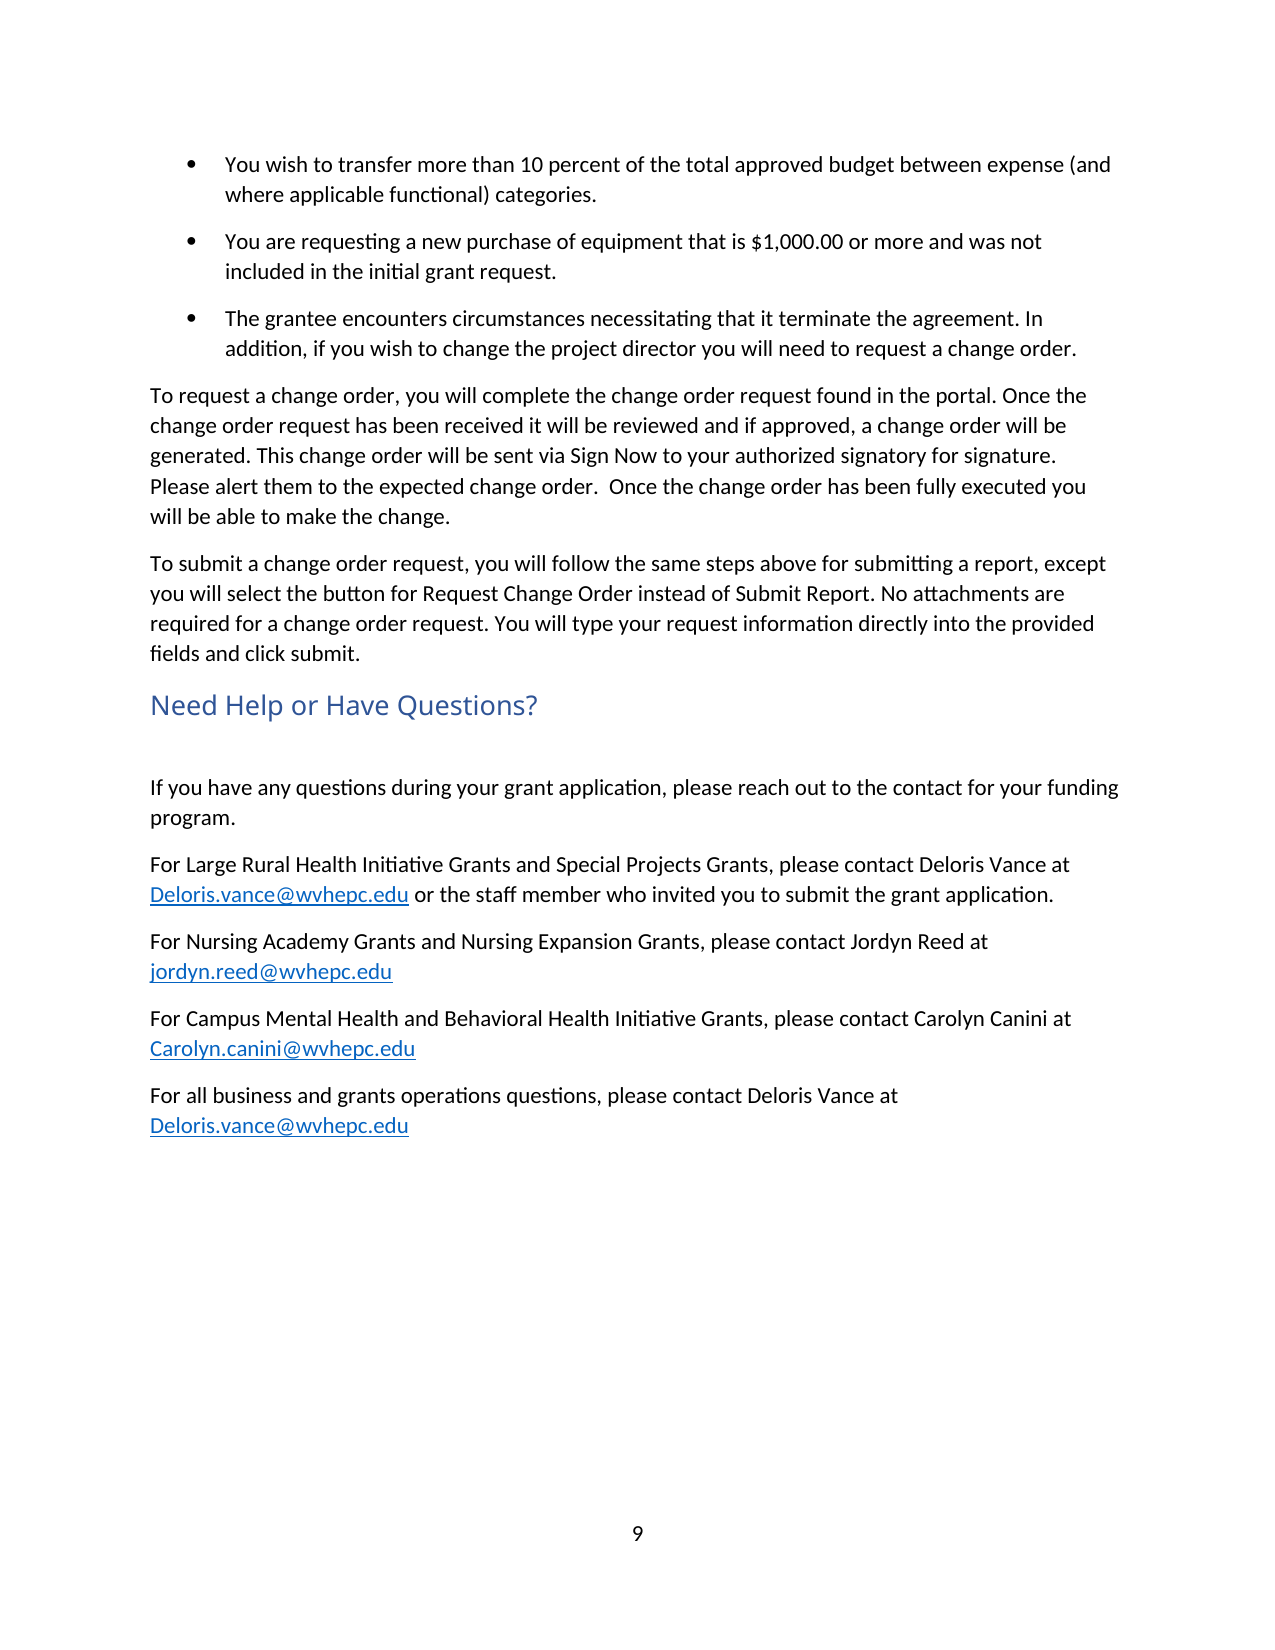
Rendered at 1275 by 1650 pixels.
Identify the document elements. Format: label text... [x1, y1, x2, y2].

list The grantee encounters circumstances necessitating that it terminate the agreement. In addition, if you wish to change the project director you will need to request a change order. [187, 304, 1125, 362]
subtitle Need Help or Have Questions? [150, 686, 1125, 723]
text If you have any questions during your grant application, please reach out to the contact for your funding program. [150, 773, 1125, 831]
text To submit a change order request, you will follow the same steps above for submitting a report, except you will select the button for Request Change Order instead of Submit Report. No attachments are required for a change order request. You will type your request information directly into the provided fields and click submit. [150, 549, 1125, 668]
list You wish to transfer more than 10 percent of the total approved budget between expense (and where applicable functional) categories. [187, 150, 1125, 208]
text For all business and grants operations questions, please contact Deloris Vance at Deloris.vance@wvhepc.edu [150, 1081, 1125, 1140]
text For Large Rural Health Initiative Grants and Special Projects Grants, please contact Deloris Vance at Deloris.vance@wvhepc.edu or the staff member who invited you to submit the grant application. [150, 850, 1125, 908]
text To request a change order, you will complete the change order request found in the portal. Once the change order request has been received it will be reviewed and if approved, a change order will be generated. This change order will be sent via Sign Now to your authorized signatory for signature. Please alert them to the expected change order. Once the change order has been fully executed you will be able to make the change. [150, 381, 1125, 530]
text For Campus Mental Health and Behavioral Health Initiative Grants, please contact Carolyn Canini at Carolyn.canini@wvhepc.edu [150, 1004, 1125, 1063]
list You are requesting a new purchase of equipment that is $1,000.00 or more and was not included in the initial grant request. [187, 227, 1125, 285]
text For Nursing Academy Grants and Nursing Expansion Grants, please contact Jordyn Reed at jordyn.reed@wvhepc.edu [150, 927, 1125, 986]
